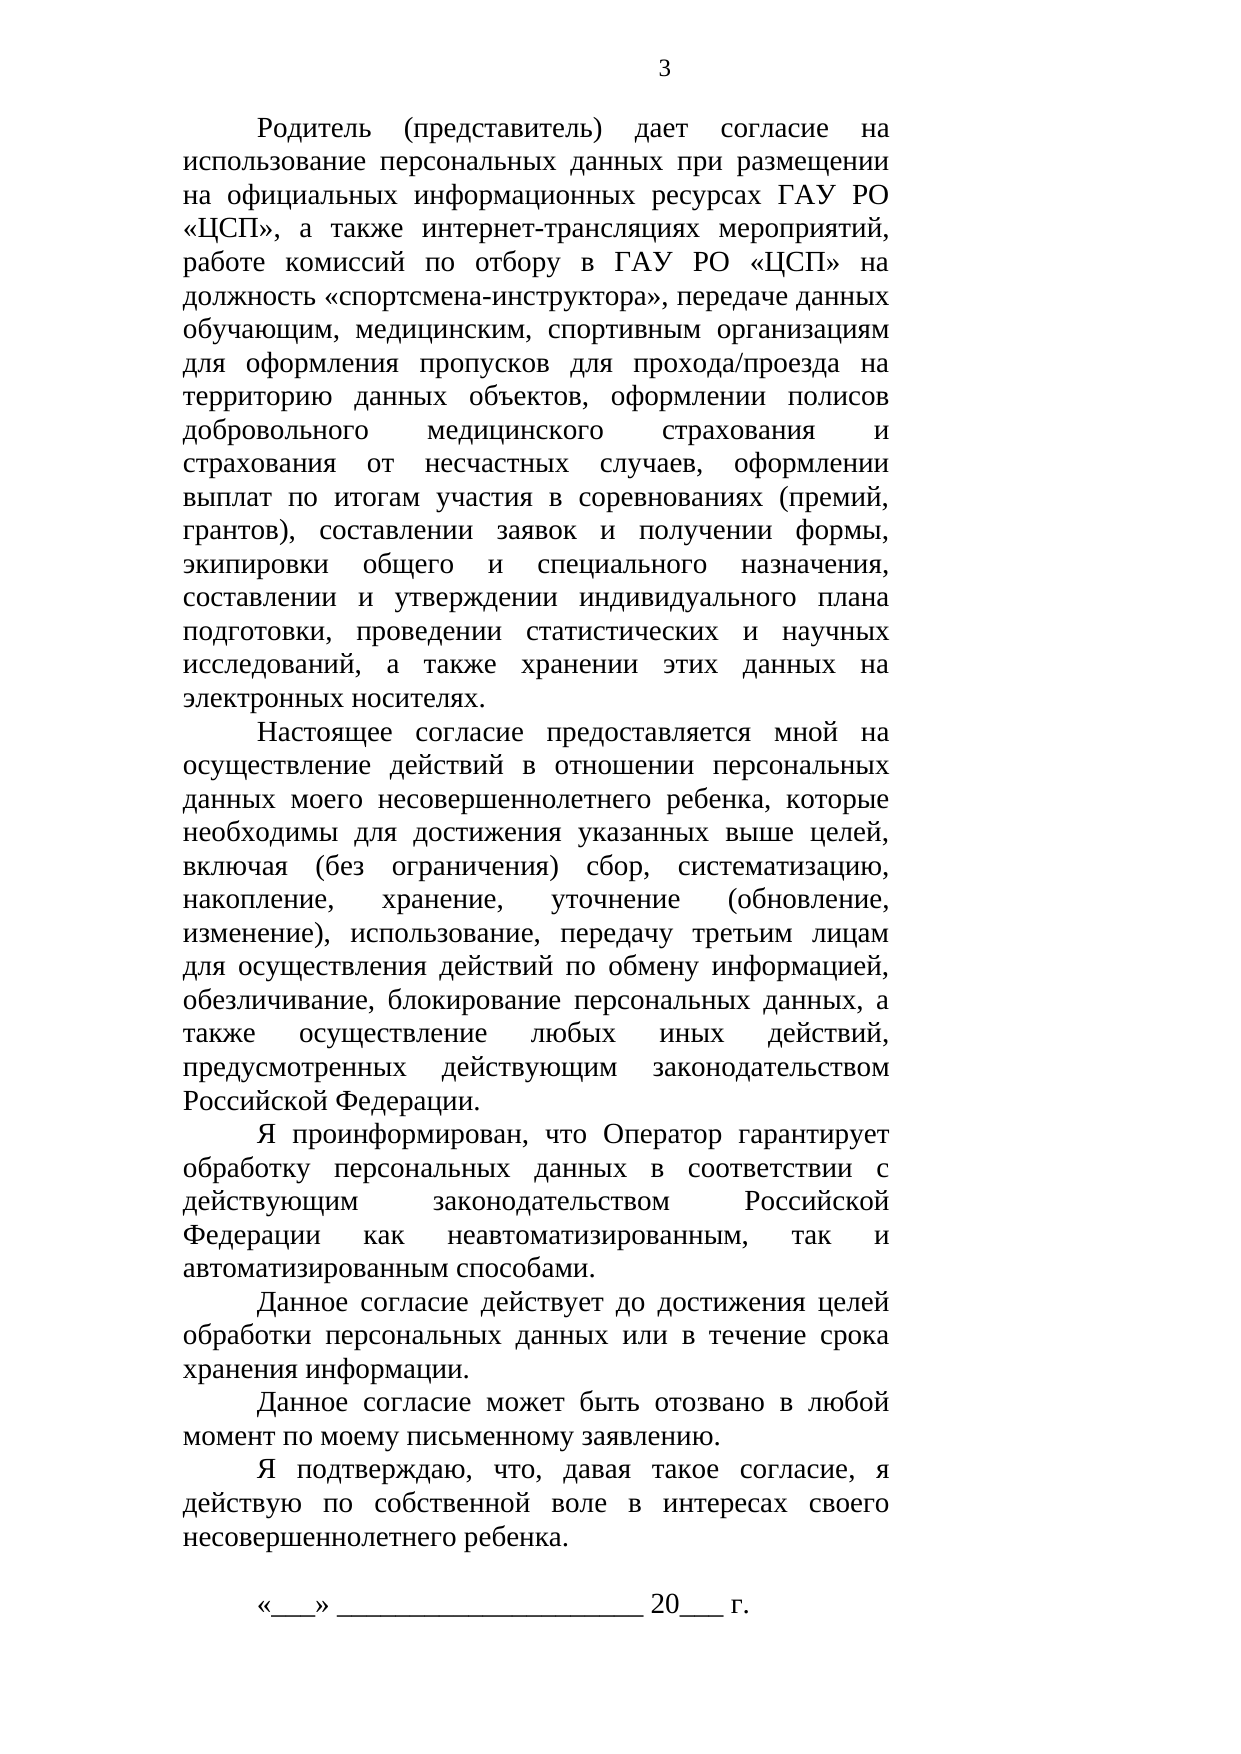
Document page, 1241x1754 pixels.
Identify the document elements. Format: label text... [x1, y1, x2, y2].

text Я проинформирован, что Оператор гарантирует обработку персональных данных в соответствии с действующим законодательством Российской Федерации как неавтоматизированным, так и автоматизированным способами. [183, 1116, 890, 1284]
text Данное согласие может быть отозвано в любой момент по моему письменному заявлению. [183, 1384, 890, 1452]
text Настоящее согласие предоставляется мной на осуществление действий в отношении персональных данных моего несовершеннолетнего ребенка, которые необходимы для достижения указанных выше целей, включая (без ограничения) сбор, систематизацию, накопление, хранение, уточнение (обновление, изменение), использование, передачу третьим лицам для осуществления действий по обмену информацией, обезличивание, блокирование персональных данных, а также осуществление любых иных действий, предусмотренных действующим законодательством Российской Федерации. [183, 714, 890, 1116]
text Данное согласие действует до достижения целей обработки персональных данных или в течение срока хранения информации. [183, 1284, 890, 1384]
text Родитель (представитель) дает согласие на использование персональных данных при размещении на официальных информационных ресурсах ГАУ РО «ЦСП», а также интернет-трансляциях мероприятий, работе комиссий по отбору в ГАУ РО «ЦСП» на должность «спортсмена-инструктора», передаче данных обучающим, медицинским, спортивным организациям для оформления пропусков для прохода/проезда на территорию данных объектов, оформлении полисов добровольного медицинского страхования и страхования от несчастных случаев, оформлении выплат по итогам участия в соревнованиях (премий, грантов), составлении заявок и получении формы, экипировки общего и специального назначения, составлении и утверждении индивидуального плана подготовки, проведении статистических и научных исследований, а также хранении этих данных на электронных носителях. [183, 110, 890, 714]
text Я подтверждаю, что, давая такое согласие, я действую по собственной воле в интересах своего несовершеннолетнего ребенка. [183, 1452, 890, 1552]
text «___» _____________________ 20___ г. [183, 1586, 890, 1619]
